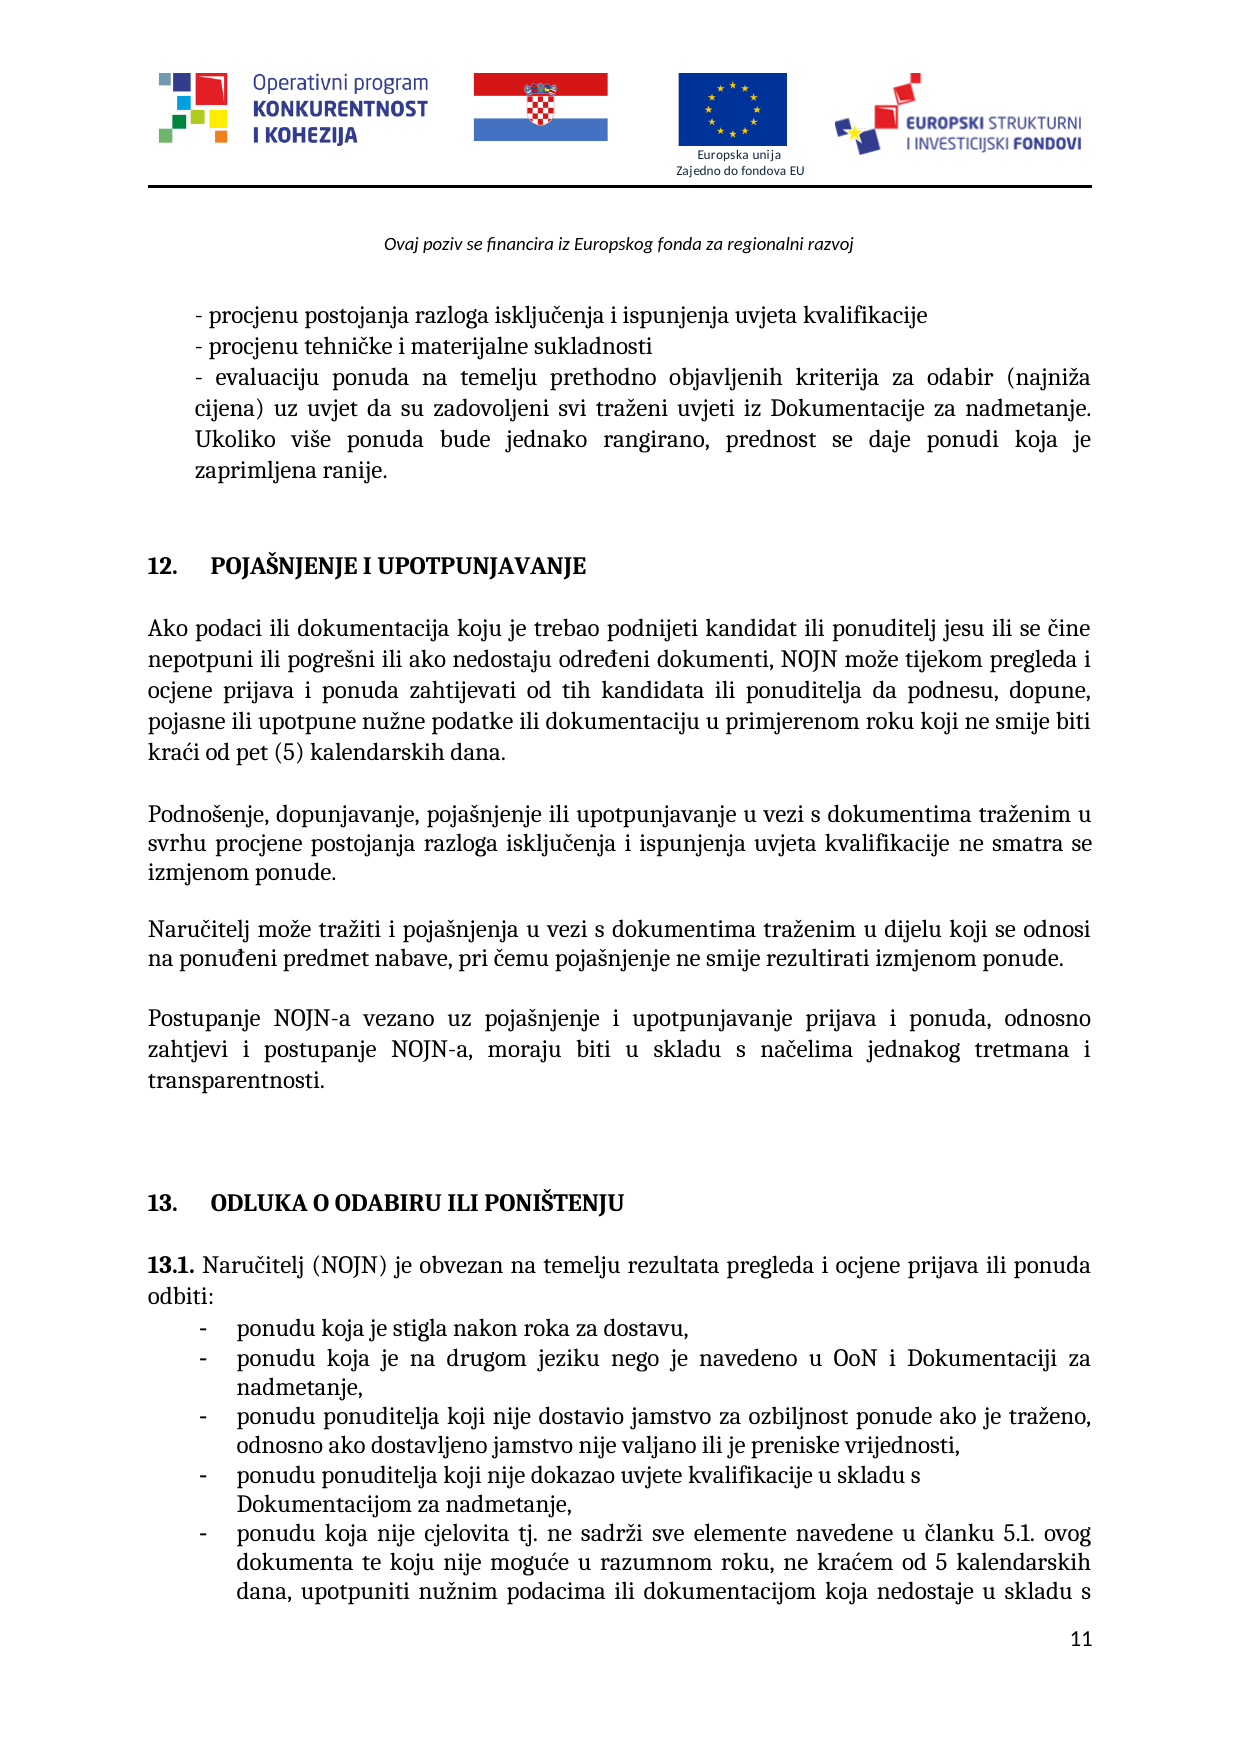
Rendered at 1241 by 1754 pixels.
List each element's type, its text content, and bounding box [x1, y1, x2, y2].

text Postupanje NOJN-a vezano uz pojašnjenje i upotpunjavanje prijava i ponuda, odnosno zahtjevi i postupanje NOJN-a, moraju biti u skladu s načelima jednakog tretmana i transparentnosti. [148, 1003, 1092, 1094]
list ponudu koja je na drugom jeziku nego je navedeno u OoN i Dokumentaciji za nadmetanje, [199, 1343, 1092, 1401]
text Naručitelj može tražiti i pojašnjenja u vezi s dokumentima traženim u dijelu koji se odnosi na ponuđeni predmet nabave, pri čemu pojašnjenje ne smije rezultirati izmjenom ponude. [148, 915, 1092, 972]
text 13.1. Naručitelj (NOJN) je obvezan na temelju rezultata pregleda i ocjene prijava ili ponuda odbiti: [148, 1251, 1092, 1311]
list ponudu ponuditelja koji nije dostavio jamstvo za ozbiljnost ponude ako je traženo, odnosno ako dostavljeno jamstvo nije valjano ili je preniske vrijednosti, [199, 1401, 1092, 1460]
picture [678, 73, 787, 146]
text 12. POJAŠNJENJE I UPOTPUNJAVANJE [148, 552, 1092, 580]
list - procjenu tehničke i materijalne sukladnosti [194, 332, 1092, 361]
text Ako podaci ili dokumentacija koju je trebao podnijeti kandidat ili ponuditelj jesu ili se čine nepotpuni ili pogrešni ili ako nedostaju određeni dokumenti, NOJN može tijekom pregleda i ocjene prijava i ponuda zahtijevati od tih kandidata ili ponuditelja da podnesu, dopune, pojasne ili upotpune nužne podatke ili dokumentaciju u primjerenom roku koji ne smije biti kraći od pet (5) kalendarskih dana. [148, 614, 1092, 767]
text 13. ODLUKA O ODABIRU ILI PONIŠTENJU [148, 1189, 1092, 1218]
list - evaluaciju ponuda na temelju prethodno objavljenih kriterija za odabir (najniža cijena) uz uvjet da su zadovoljeni svi traženi uvjeti iz Dokumentacije za nadmetanje. Ukoliko više ponuda bude jednako rangirano, prednost se daje ponudi koja je zaprimljena ranije. [194, 363, 1092, 485]
list ponudu koja je stigla nakon roka za dostavu, [199, 1313, 1092, 1343]
picture [473, 73, 608, 141]
text Podnošenje, dopunjavanje, pojašnjenje ili upotpunjavanje u vezi s dokumentima traženim u svrhu procjene postojanja razloga isključenja i ispunjenja uvjeta kvalifikacije ne smatra se izmjenom ponude. [148, 800, 1092, 886]
picture [158, 73, 428, 146]
list - procjenu postojanja razloga isključenja i ispunjenja uvjeta kvalifikacije [194, 301, 1092, 330]
list ponudu ponuditelja koji nije dokazao uvjete kvalifikacije u skladu s Dokumentacijom za nadmetanje, [199, 1460, 1092, 1518]
picture [834, 73, 1081, 155]
